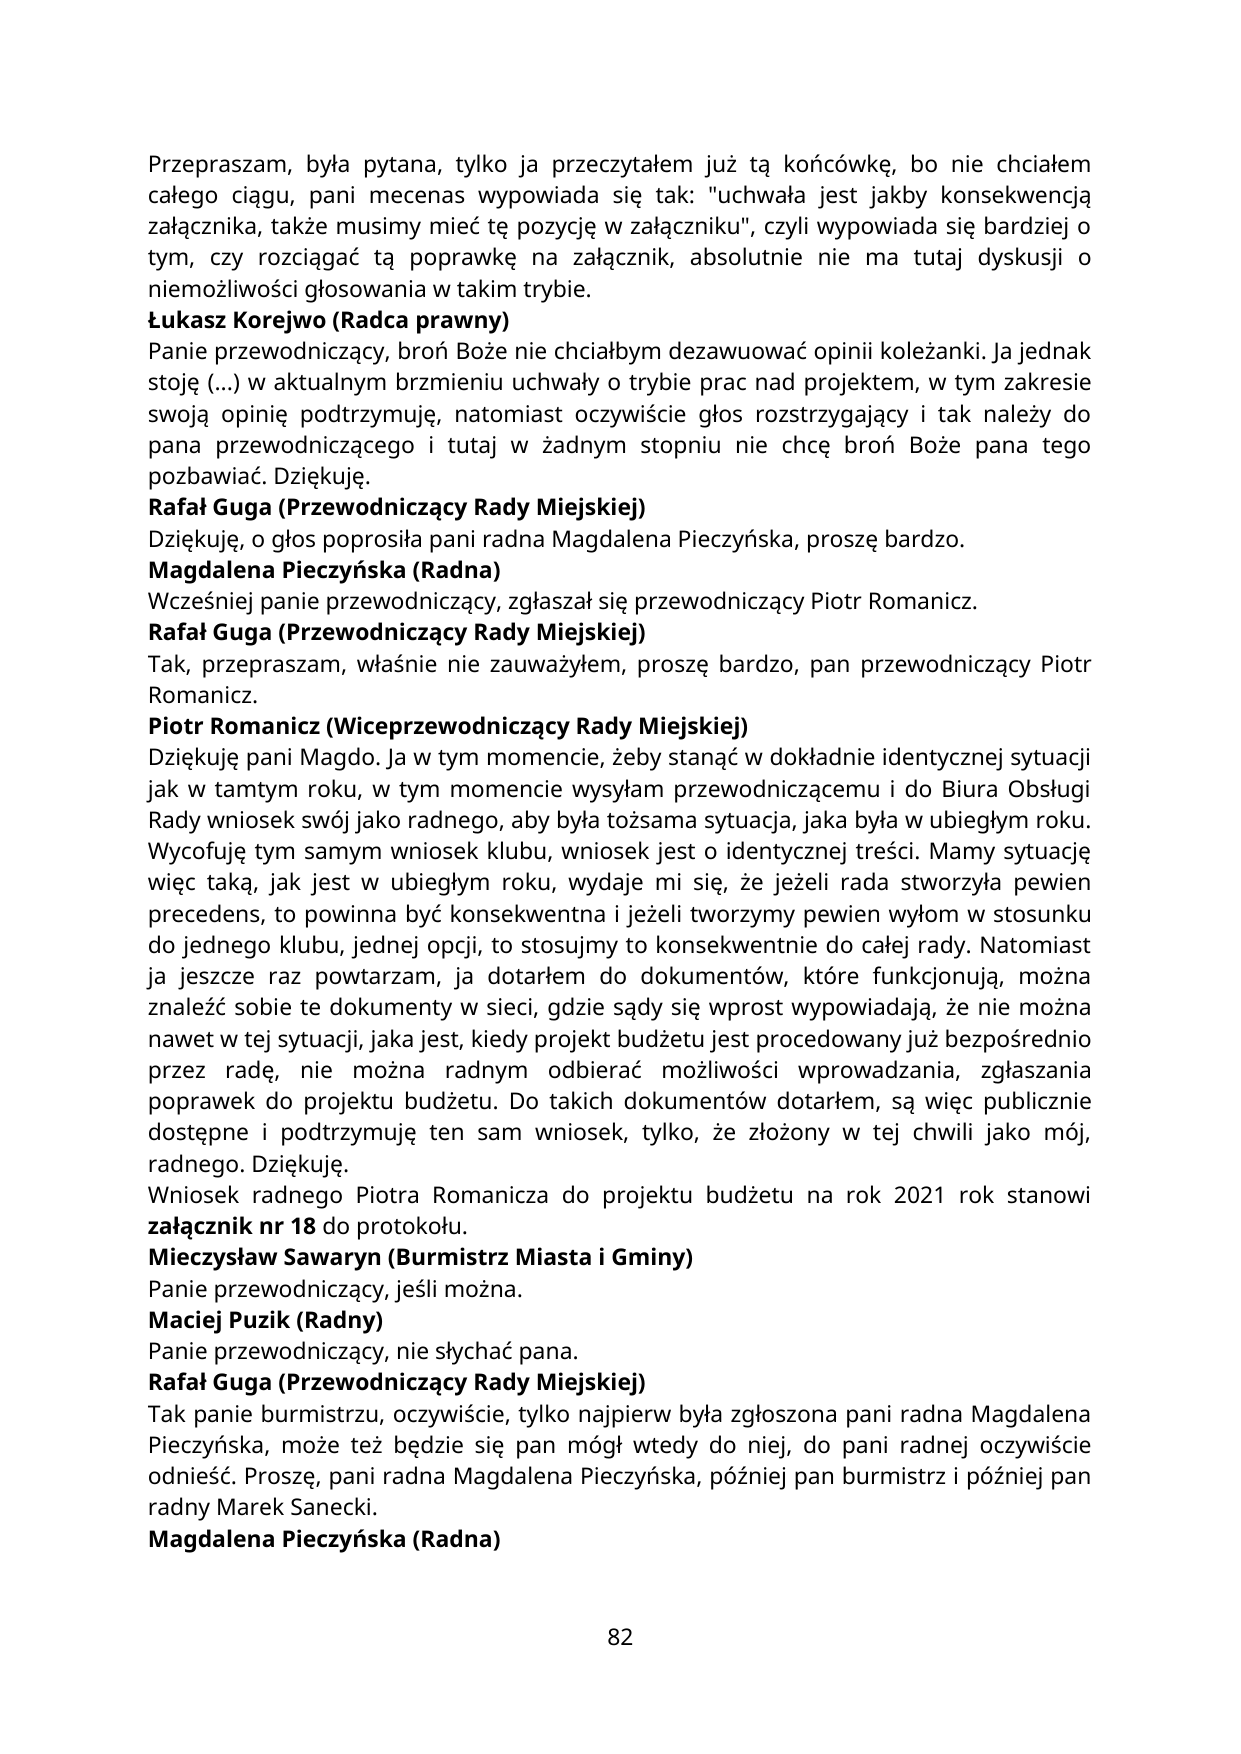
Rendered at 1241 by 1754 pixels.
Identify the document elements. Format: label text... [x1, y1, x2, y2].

text Mieczysław Sawaryn (Burmistrz Miasta i Gminy) [148, 1241, 1093, 1273]
text Łukasz Korejwo (Radca prawny) [148, 304, 1093, 335]
text Rafał Guga (Przewodniczący Rady Miejskiej) [148, 1366, 1093, 1398]
text Magdalena Pieczyńska (Radna) [148, 1523, 1093, 1554]
text Piotr Romanicz (Wiceprzewodniczący Rady Miejskiej) [148, 710, 1093, 741]
text Dziękuję pani Magdo. Ja w tym momencie, żeby stanąć w dokładnie identycznej sytuacji jak w tamtym roku, w tym momencie wysyłam przewodniczącemu i do Biura Obsługi Rady wniosek swój jako radnego, aby była tożsama sytuacja, jaka była w ubiegłym roku. Wycofuję tym samym wniosek klubu, wniosek jest o identycznej treści. Mamy sytuację więc taką, jak jest w ubiegłym roku, wydaje mi się, że jeżeli rada stworzyła pewien precedens, to powinna być konsekwentna i jeżeli tworzymy pewien wyłom w stosunku do jednego klubu, jednej opcji, to stosujmy to konsekwentnie do całej rady. Natomiast ja jeszcze raz powtarzam, ja dotarłem do dokumentów, które funkcjonują, można znaleźć sobie te dokumenty w sieci, gdzie sądy się wprost wypowiadają, że nie można nawet w tej sytuacji, jaka jest, kiedy projekt budżetu jest procedowany już bezpośrednio przez radę, nie można radnym odbierać możliwości wprowadzania, zgłaszania poprawek do projektu budżetu. Do takich dokumentów dotarłem, są więc publicznie dostępne i podtrzymuję ten sam wniosek, tylko, że złożony w tej chwili jako mój, radnego. Dziękuję. [148, 741, 1093, 1179]
text Tak, przepraszam, właśnie nie zauważyłem, proszę bardzo, pan przewodniczący Piotr Romanicz. [148, 648, 1093, 710]
text Wcześniej panie przewodniczący, zgłaszał się przewodniczący Piotr Romanicz. [148, 585, 1093, 616]
text Wniosek radnego Piotra Romanicza do projektu budżetu na rok 2021 rok stanowi załącznik nr 18 do protokołu. [148, 1179, 1093, 1241]
text Panie przewodniczący, nie słychać pana. [148, 1335, 1093, 1366]
text Magdalena Pieczyńska (Radna) [148, 554, 1093, 585]
text Panie przewodniczący, broń Boże nie chciałbym dezawuować opinii koleżanki. Ja jednak stoję (...) w aktualnym brzmieniu uchwały o trybie prac nad projektem, w tym zakresie swoją opinię podtrzymuję, natomiast oczywiście głos rozstrzygający i tak należy do pana przewodniczącego i tutaj w żadnym stopniu nie chcę broń Boże pana tego pozbawiać. Dziękuję. [148, 335, 1093, 491]
text Panie przewodniczący, jeśli można. [148, 1273, 1093, 1304]
text Tak panie burmistrzu, oczywiście, tylko najpierw była zgłoszona pani radna Magdalena Pieczyńska, może też będzie się pan mógł wtedy do niej, do pani radnej oczywiście odnieść. Proszę, pani radna Magdalena Pieczyńska, później pan burmistrz i później pan radny Marek Sanecki. [148, 1398, 1093, 1523]
text Dziękuję, o głos poprosiła pani radna Magdalena Pieczyńska, proszę bardzo. [148, 523, 1093, 554]
text Rafał Guga (Przewodniczący Rady Miejskiej) [148, 616, 1093, 648]
text Maciej Puzik (Radny) [148, 1304, 1093, 1335]
text Rafał Guga (Przewodniczący Rady Miejskiej) [148, 491, 1093, 523]
text Przepraszam, była pytana, tylko ja przeczytałem już tą końcówkę, bo nie chciałem całego ciągu, pani mecenas wypowiada się tak: "uchwała jest jakby konsekwencją załącznika, także musimy mieć tę pozycję w załączniku", czyli wypowiada się bardziej o tym, czy rozciągać tą poprawkę na załącznik, absolutnie nie ma tutaj dyskusji o niemożliwości głosowania w takim trybie. [148, 148, 1093, 304]
